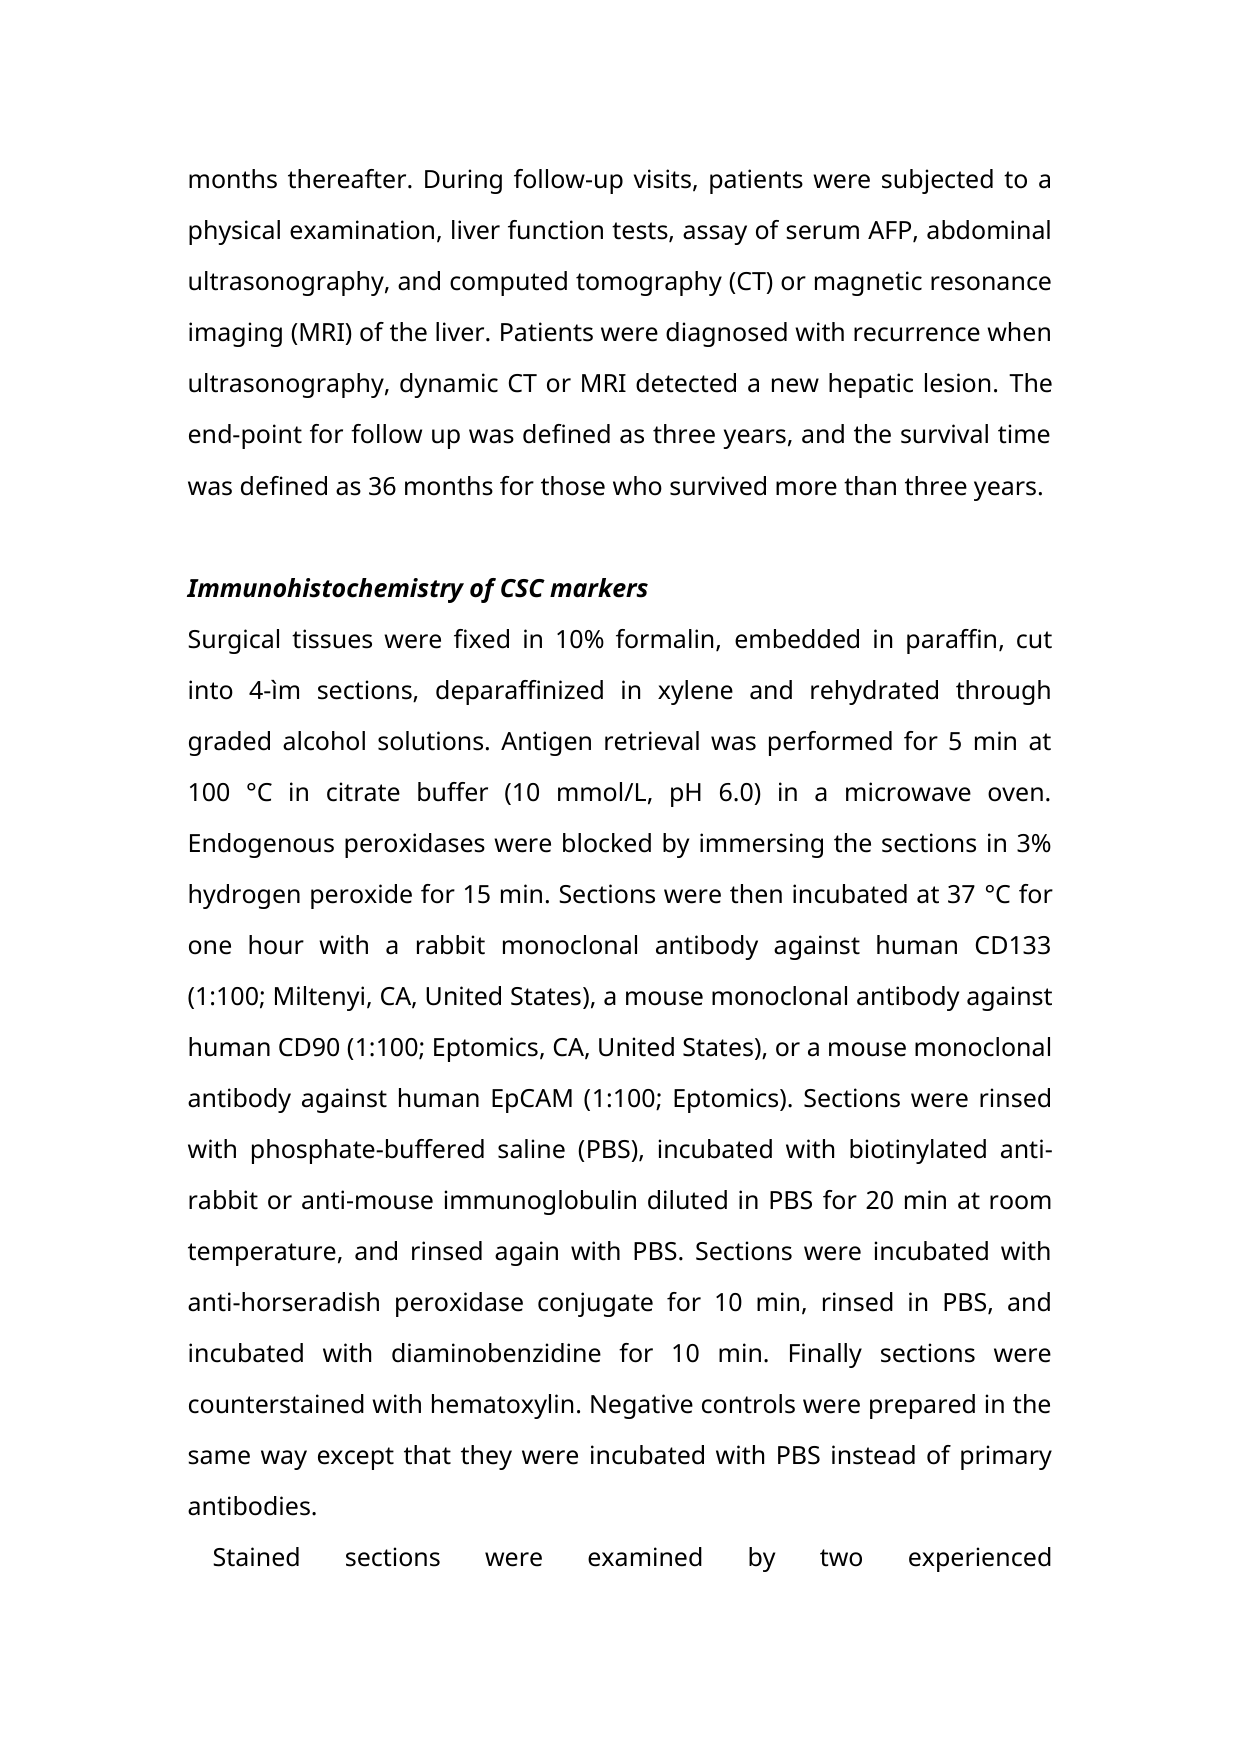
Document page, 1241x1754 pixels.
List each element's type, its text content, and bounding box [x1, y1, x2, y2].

text Immunohistochemistry of CSC markers [187, 570, 1053, 604]
text Surgical tissues were fixed in 10% formalin, embedded in paraffin, cut into 4-ìm sections, deparaffinized in xylene and rehydrated through graded alcohol solutions. Antigen retrieval was performed for 5 min at 100 °C in citrate buffer (10 mmol/L, pH 6.0) in a microwave oven. Endogenous peroxidases were blocked by immersing the sections in 3% hydrogen peroxide for 15 min. Sections were then incubated at 37 °C for one hour with a rabbit monoclonal antibody against human CD133 (1:100; Miltenyi, CA, United States), a mouse monoclonal antibody against human CD90 (1:100; Eptomics, CA, United States), or a mouse monoclonal antibody against human EpCAM (1:100; Eptomics). Sections were rinsed with phosphate-buffered saline (PBS), incubated with biotinylated anti-rabbit or anti-mouse immunoglobulin diluted in PBS for 20 min at room temperature, and rinsed again with PBS. Sections were incubated with anti-horseradish peroxidase conjugate for 10 min, rinsed in PBS, and incubated with diaminobenzidine for 10 min. Finally sections were counterstained with hematoxylin. Negative controls were prepared in the same way except that they were incubated with PBS instead of primary antibodies. [187, 621, 1053, 1523]
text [187, 162, 1053, 502]
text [187, 1540, 1053, 1574]
